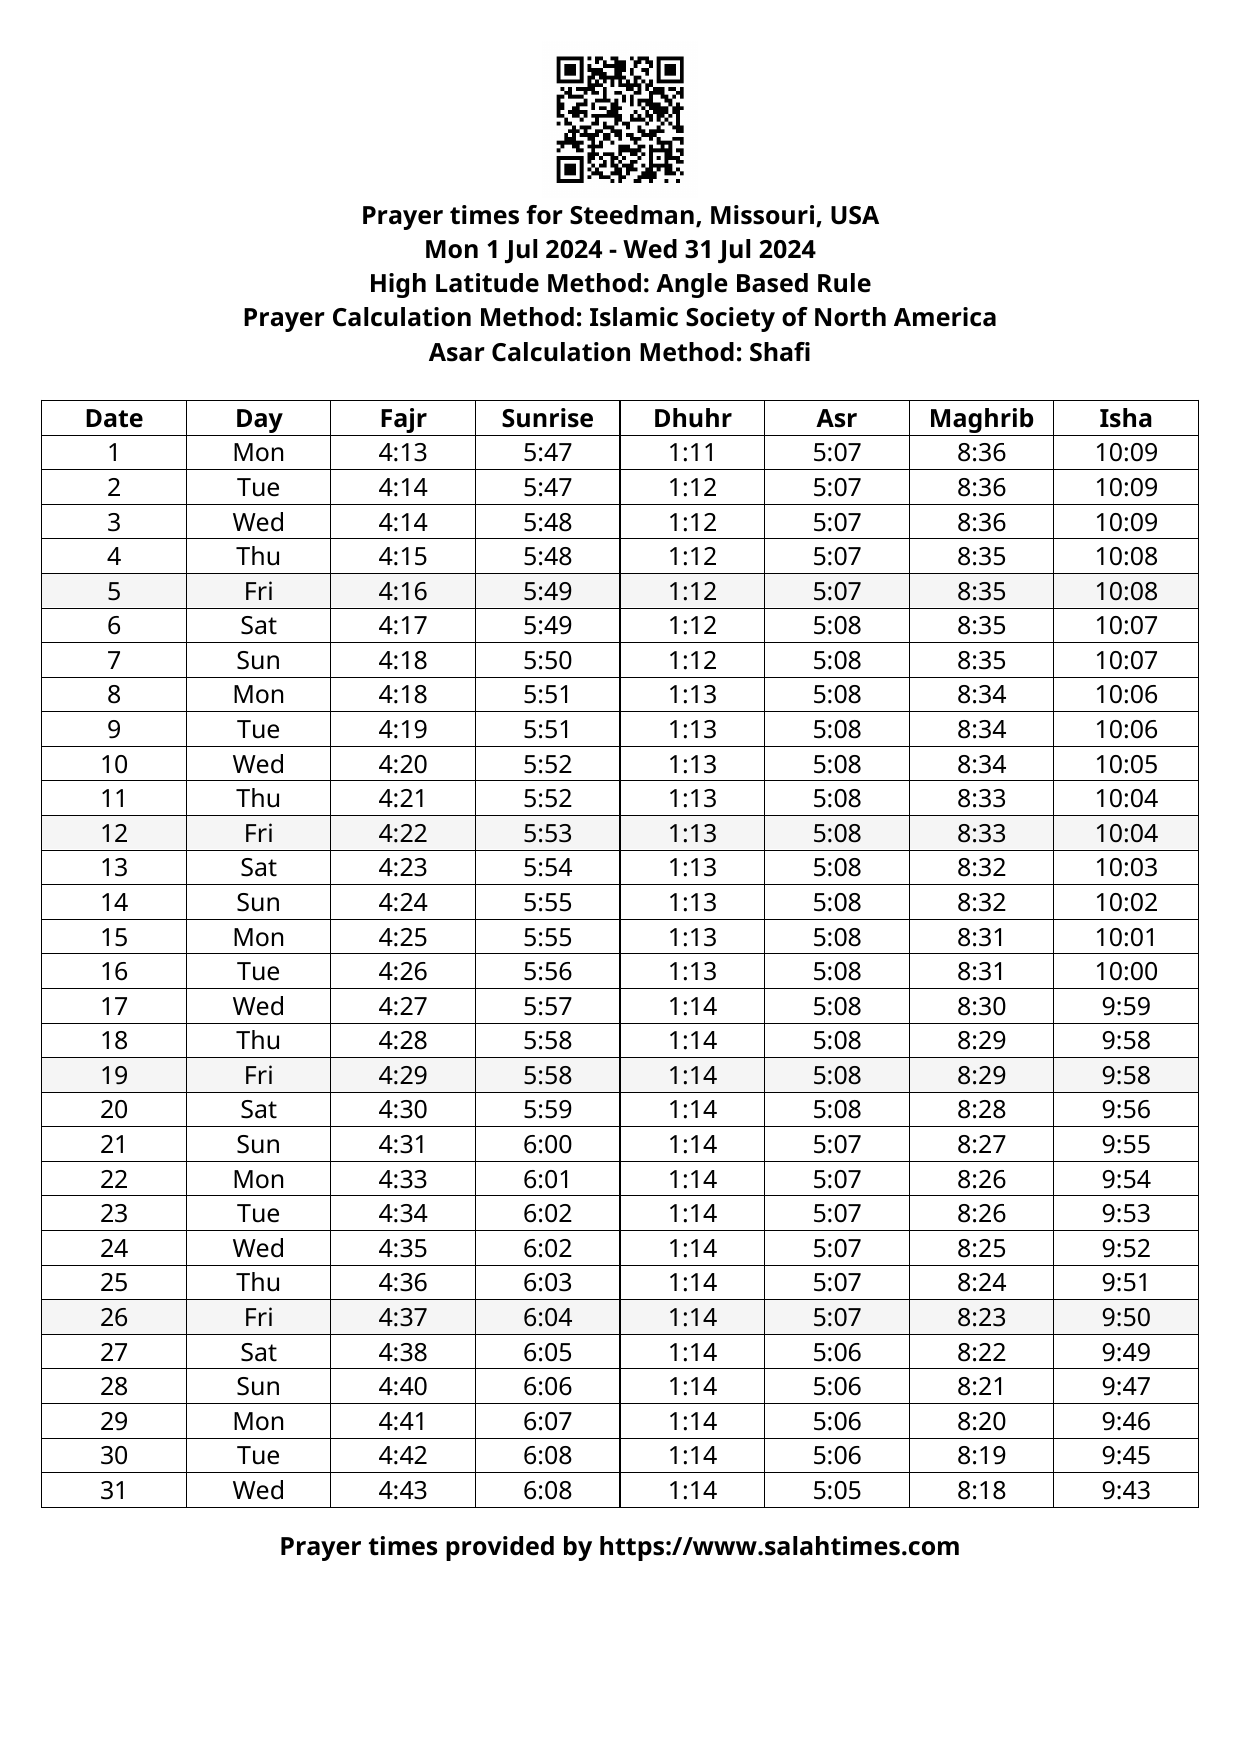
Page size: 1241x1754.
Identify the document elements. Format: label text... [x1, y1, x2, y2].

table_cell 4:27 [331, 989, 475, 1022]
table_cell Tue [187, 712, 330, 746]
table_cell 8:33 [910, 781, 1053, 815]
table_cell 6:08 [476, 1439, 619, 1472]
table_cell 5:06 [765, 1335, 909, 1368]
table_cell Thu [187, 539, 330, 573]
table_cell 5:08 [765, 712, 909, 746]
table_cell Mon [187, 678, 330, 711]
table_cell 10:06 [1054, 712, 1198, 746]
table_cell 5:48 [476, 539, 619, 573]
table_cell 5:57 [476, 989, 619, 1022]
table_cell 31 [42, 1473, 186, 1507]
table_cell 6:02 [476, 1196, 619, 1230]
table_cell Tue [187, 1439, 330, 1472]
table_cell 10:04 [1054, 781, 1198, 815]
table_cell Sun [187, 885, 330, 919]
table_cell 1:13 [621, 816, 764, 849]
table_cell Mon [187, 1162, 330, 1195]
text High Latitude Method: Angle Based Rule [42, 266, 1198, 300]
table_cell 5:54 [476, 851, 619, 884]
table_cell 8:27 [910, 1127, 1053, 1161]
table_cell 10:03 [1054, 851, 1198, 884]
table_cell 5:07 [765, 470, 909, 504]
table_cell Sat [187, 1093, 330, 1126]
table_cell 21 [42, 1127, 186, 1161]
table_cell 10:08 [1054, 539, 1198, 573]
table_cell 1:14 [621, 1058, 764, 1092]
table_cell 5:07 [765, 436, 909, 469]
table_cell 5:53 [476, 816, 619, 849]
table_cell 5:08 [765, 920, 909, 953]
table_cell 5:08 [765, 1024, 909, 1057]
table_cell 4:29 [331, 1058, 475, 1092]
table_cell 10:07 [1054, 643, 1198, 677]
table_cell 5:06 [765, 1369, 909, 1403]
table_cell 22 [42, 1162, 186, 1195]
table_cell 8:20 [910, 1404, 1053, 1437]
table_cell 6:00 [476, 1127, 619, 1161]
table_cell 1:14 [621, 1196, 764, 1230]
table_cell 1:12 [621, 609, 764, 642]
table_cell 1:12 [621, 470, 764, 504]
table_cell 4:16 [331, 574, 475, 607]
table_cell 13 [42, 851, 186, 884]
table_cell 8:35 [910, 574, 1053, 607]
table_cell 8:25 [910, 1231, 1053, 1264]
table_header Sunrise [476, 401, 619, 434]
table_cell 5:08 [765, 781, 909, 815]
table_cell 14 [42, 885, 186, 919]
table_cell 5:08 [765, 1058, 909, 1092]
table_cell 10:07 [1054, 609, 1198, 642]
table_cell 8:22 [910, 1335, 1053, 1368]
table_cell 1:12 [621, 574, 764, 607]
table_cell 10:00 [1054, 954, 1198, 988]
table_cell 5:08 [765, 747, 909, 780]
table_header Fajr [331, 401, 475, 434]
table_cell 1:14 [621, 989, 764, 1022]
table_cell 5:50 [476, 643, 619, 677]
table_cell 4:31 [331, 1127, 475, 1161]
table_cell 5:08 [765, 609, 909, 642]
table_cell 1:14 [621, 1335, 764, 1368]
table_cell 8:33 [910, 816, 1053, 849]
text Prayer times for Steedman, Missouri, USA [42, 198, 1198, 232]
table_cell 5:59 [476, 1093, 619, 1126]
table_cell 1:13 [621, 781, 764, 815]
table_cell 10:09 [1054, 436, 1198, 469]
text Mon 1 Jul 2024 - Wed 31 Jul 2024 [42, 232, 1198, 266]
table_cell 5:07 [765, 1266, 909, 1299]
table_cell 1:14 [621, 1162, 764, 1195]
table_cell 4:14 [331, 505, 475, 538]
table_cell 8:23 [910, 1300, 1053, 1334]
table_cell Wed [187, 1473, 330, 1507]
table_cell Tue [187, 470, 330, 504]
table_cell 12 [42, 816, 186, 849]
table_cell 9:56 [1054, 1093, 1198, 1126]
table_cell 1:12 [621, 505, 764, 538]
table_cell Sun [187, 1369, 330, 1403]
table_cell 19 [42, 1058, 186, 1092]
table_cell 8:35 [910, 643, 1053, 677]
table_cell 8:36 [910, 470, 1053, 504]
table_cell 5:08 [765, 643, 909, 677]
table_cell 8:26 [910, 1162, 1053, 1195]
table_cell 10:01 [1054, 920, 1198, 953]
table_cell 8:26 [910, 1196, 1053, 1230]
table_cell 8:32 [910, 851, 1053, 884]
table_cell Wed [187, 505, 330, 538]
table_cell Thu [187, 1266, 330, 1299]
text Asar Calculation Method: Shafi [42, 334, 1198, 368]
table_cell 4:20 [331, 747, 475, 780]
table_cell Thu [187, 781, 330, 815]
table_cell 8:24 [910, 1266, 1053, 1299]
table_cell 20 [42, 1093, 186, 1126]
table_cell Sun [187, 643, 330, 677]
table_cell 8:36 [910, 436, 1053, 469]
table_cell 1:13 [621, 954, 764, 988]
table_cell 5:07 [765, 574, 909, 607]
table_cell 8:31 [910, 954, 1053, 988]
table_cell 6:03 [476, 1266, 619, 1299]
table_header Isha [1054, 401, 1198, 434]
table_cell 5:08 [765, 816, 909, 849]
table_header Maghrib [910, 401, 1053, 434]
table_cell 5:49 [476, 574, 619, 607]
table_cell 5:05 [765, 1473, 909, 1507]
table_cell 8:19 [910, 1439, 1053, 1472]
table_cell 5:07 [765, 1162, 909, 1195]
table_cell 5:08 [765, 851, 909, 884]
table_cell 4:21 [331, 781, 475, 815]
table_header Day [187, 401, 330, 434]
table_cell 4:18 [331, 643, 475, 677]
table_cell 8:34 [910, 712, 1053, 746]
table_cell 8:32 [910, 885, 1053, 919]
table_cell 5:48 [476, 505, 619, 538]
table_cell Fri [187, 574, 330, 607]
table_cell 4:22 [331, 816, 475, 849]
table_cell 8:35 [910, 609, 1053, 642]
table_cell 9:55 [1054, 1127, 1198, 1161]
table_cell Tue [187, 1196, 330, 1230]
table_cell Wed [187, 1231, 330, 1264]
table_cell 1:13 [621, 885, 764, 919]
table_cell 1:11 [621, 436, 764, 469]
table_cell 1:14 [621, 1024, 764, 1057]
table_cell Sat [187, 1335, 330, 1368]
table_cell 5:08 [765, 1093, 909, 1126]
table_cell 1:12 [621, 643, 764, 677]
table_cell 8:29 [910, 1024, 1053, 1057]
table_cell 1:13 [621, 712, 764, 746]
table_cell 5:55 [476, 885, 619, 919]
table_cell 24 [42, 1231, 186, 1264]
table_cell 30 [42, 1439, 186, 1472]
table_cell 5:51 [476, 678, 619, 711]
table_cell 4:36 [331, 1266, 475, 1299]
table_cell 10:02 [1054, 885, 1198, 919]
table_header Dhuhr [621, 401, 764, 434]
table_cell 5:07 [765, 1300, 909, 1334]
table_cell 10:05 [1054, 747, 1198, 780]
table_cell 4:43 [331, 1473, 475, 1507]
table_cell 4:17 [331, 609, 475, 642]
table_cell 28 [42, 1369, 186, 1403]
table_cell 1 [42, 436, 186, 469]
table_cell 5:49 [476, 609, 619, 642]
table_cell 8:28 [910, 1093, 1053, 1126]
table_cell 4:25 [331, 920, 475, 953]
table_cell Mon [187, 1404, 330, 1437]
table_cell 8:31 [910, 920, 1053, 953]
table_cell 9:59 [1054, 989, 1198, 1022]
table_cell Sat [187, 609, 330, 642]
table_cell 6:06 [476, 1369, 619, 1403]
table_cell 1:14 [621, 1369, 764, 1403]
table_cell 5:08 [765, 678, 909, 711]
table_cell 6:07 [476, 1404, 619, 1437]
table_cell 1:12 [621, 539, 764, 573]
table_cell 5:07 [765, 1196, 909, 1230]
table_cell 18 [42, 1024, 186, 1057]
table_cell 4:14 [331, 470, 475, 504]
table_cell 5:51 [476, 712, 619, 746]
table_cell 16 [42, 954, 186, 988]
table_cell 4:42 [331, 1439, 475, 1472]
table_cell 9:54 [1054, 1162, 1198, 1195]
table_cell 10:09 [1054, 470, 1198, 504]
table_cell 4:34 [331, 1196, 475, 1230]
table_cell 8 [42, 678, 186, 711]
table_cell 5:52 [476, 747, 619, 780]
table_cell 5:47 [476, 436, 619, 469]
table_cell 8:35 [910, 539, 1053, 573]
table_cell 4:15 [331, 539, 475, 573]
table_cell 23 [42, 1196, 186, 1230]
table_cell 5:07 [765, 539, 909, 573]
table_cell Thu [187, 1024, 330, 1057]
table_cell 1:14 [621, 1127, 764, 1161]
table_cell 6 [42, 609, 186, 642]
table_cell 4:33 [331, 1162, 475, 1195]
table_cell 1:14 [621, 1093, 764, 1126]
table_cell 5:07 [765, 1127, 909, 1161]
table_cell 6:02 [476, 1231, 619, 1264]
table_cell 5:58 [476, 1024, 619, 1057]
table_cell 5:07 [765, 505, 909, 538]
table_cell 10:06 [1054, 678, 1198, 711]
table_cell 29 [42, 1404, 186, 1437]
table_cell 9:46 [1054, 1404, 1198, 1437]
table_cell 4:13 [331, 436, 475, 469]
table_cell 7 [42, 643, 186, 677]
table_cell 9:49 [1054, 1335, 1198, 1368]
table_cell Wed [187, 747, 330, 780]
table_cell 9:43 [1054, 1473, 1198, 1507]
table_cell 9:53 [1054, 1196, 1198, 1230]
table_cell 25 [42, 1266, 186, 1299]
table_cell 15 [42, 920, 186, 953]
table_cell 9:47 [1054, 1369, 1198, 1403]
table_cell 5:07 [765, 1231, 909, 1264]
table_cell 4:35 [331, 1231, 475, 1264]
table_cell 2 [42, 470, 186, 504]
table_cell 1:14 [621, 1473, 764, 1507]
table_cell 6:01 [476, 1162, 619, 1195]
table_cell 4:38 [331, 1335, 475, 1368]
table_cell 4:41 [331, 1404, 475, 1437]
table_cell Sat [187, 851, 330, 884]
table_cell 6:05 [476, 1335, 619, 1368]
table_header Asr [765, 401, 909, 434]
table_cell 9:51 [1054, 1266, 1198, 1299]
picture [542, 41, 699, 198]
table_cell 3 [42, 505, 186, 538]
table_cell 1:14 [621, 1404, 764, 1437]
table_cell Tue [187, 954, 330, 988]
table_cell 1:14 [621, 1439, 764, 1472]
table_cell 9:58 [1054, 1024, 1198, 1057]
table_cell 8:34 [910, 678, 1053, 711]
table_cell 8:29 [910, 1058, 1053, 1092]
table_cell 9 [42, 712, 186, 746]
table_cell 1:14 [621, 1231, 764, 1264]
table_cell 5:47 [476, 470, 619, 504]
table_cell 5:06 [765, 1404, 909, 1437]
table_cell 9:52 [1054, 1231, 1198, 1264]
table_cell Mon [187, 920, 330, 953]
table_cell 4:24 [331, 885, 475, 919]
table_cell 5:08 [765, 954, 909, 988]
text Prayer times provided by https://www.salahtimes.com [42, 1528, 1198, 1563]
table_cell 10:08 [1054, 574, 1198, 607]
table_cell 5:56 [476, 954, 619, 988]
table_cell Fri [187, 1300, 330, 1334]
table_cell Mon [187, 436, 330, 469]
table_cell 5:58 [476, 1058, 619, 1092]
table_cell 1:13 [621, 851, 764, 884]
table_cell 5:06 [765, 1439, 909, 1472]
table_cell 10:04 [1054, 816, 1198, 849]
table_cell 4:26 [331, 954, 475, 988]
table_cell 6:04 [476, 1300, 619, 1334]
table_cell 8:34 [910, 747, 1053, 780]
table_cell Sun [187, 1127, 330, 1161]
table_header Date [42, 401, 186, 434]
table_cell 5 [42, 574, 186, 607]
table_cell 1:14 [621, 1266, 764, 1299]
table_cell 8:30 [910, 989, 1053, 1022]
table_cell 5:52 [476, 781, 619, 815]
table_cell 6:08 [476, 1473, 619, 1507]
table_cell 8:21 [910, 1369, 1053, 1403]
table_cell 17 [42, 989, 186, 1022]
text Prayer Calculation Method: Islamic Society of North America [42, 300, 1198, 334]
table_cell 4:40 [331, 1369, 475, 1403]
table_cell 4:37 [331, 1300, 475, 1334]
table_cell 11 [42, 781, 186, 815]
table_cell 4:30 [331, 1093, 475, 1126]
table_cell 4 [42, 539, 186, 573]
table_cell 4:28 [331, 1024, 475, 1057]
table_cell 1:13 [621, 678, 764, 711]
table_cell 4:18 [331, 678, 475, 711]
table_cell Wed [187, 989, 330, 1022]
table_cell 9:45 [1054, 1439, 1198, 1472]
table_cell 9:58 [1054, 1058, 1198, 1092]
table_cell 26 [42, 1300, 186, 1334]
table_cell 27 [42, 1335, 186, 1368]
table_cell 5:08 [765, 989, 909, 1022]
table_cell Fri [187, 1058, 330, 1092]
table_cell 4:23 [331, 851, 475, 884]
table_cell 10 [42, 747, 186, 780]
table_cell 1:13 [621, 920, 764, 953]
table_cell 8:18 [910, 1473, 1053, 1507]
table_cell 1:13 [621, 747, 764, 780]
table_cell Fri [187, 816, 330, 849]
table_cell 9:50 [1054, 1300, 1198, 1334]
table_cell 4:19 [331, 712, 475, 746]
table_cell 10:09 [1054, 505, 1198, 538]
table_cell 1:14 [621, 1300, 764, 1334]
table_cell 8:36 [910, 505, 1053, 538]
table_cell 5:08 [765, 885, 909, 919]
table_cell 5:55 [476, 920, 619, 953]
